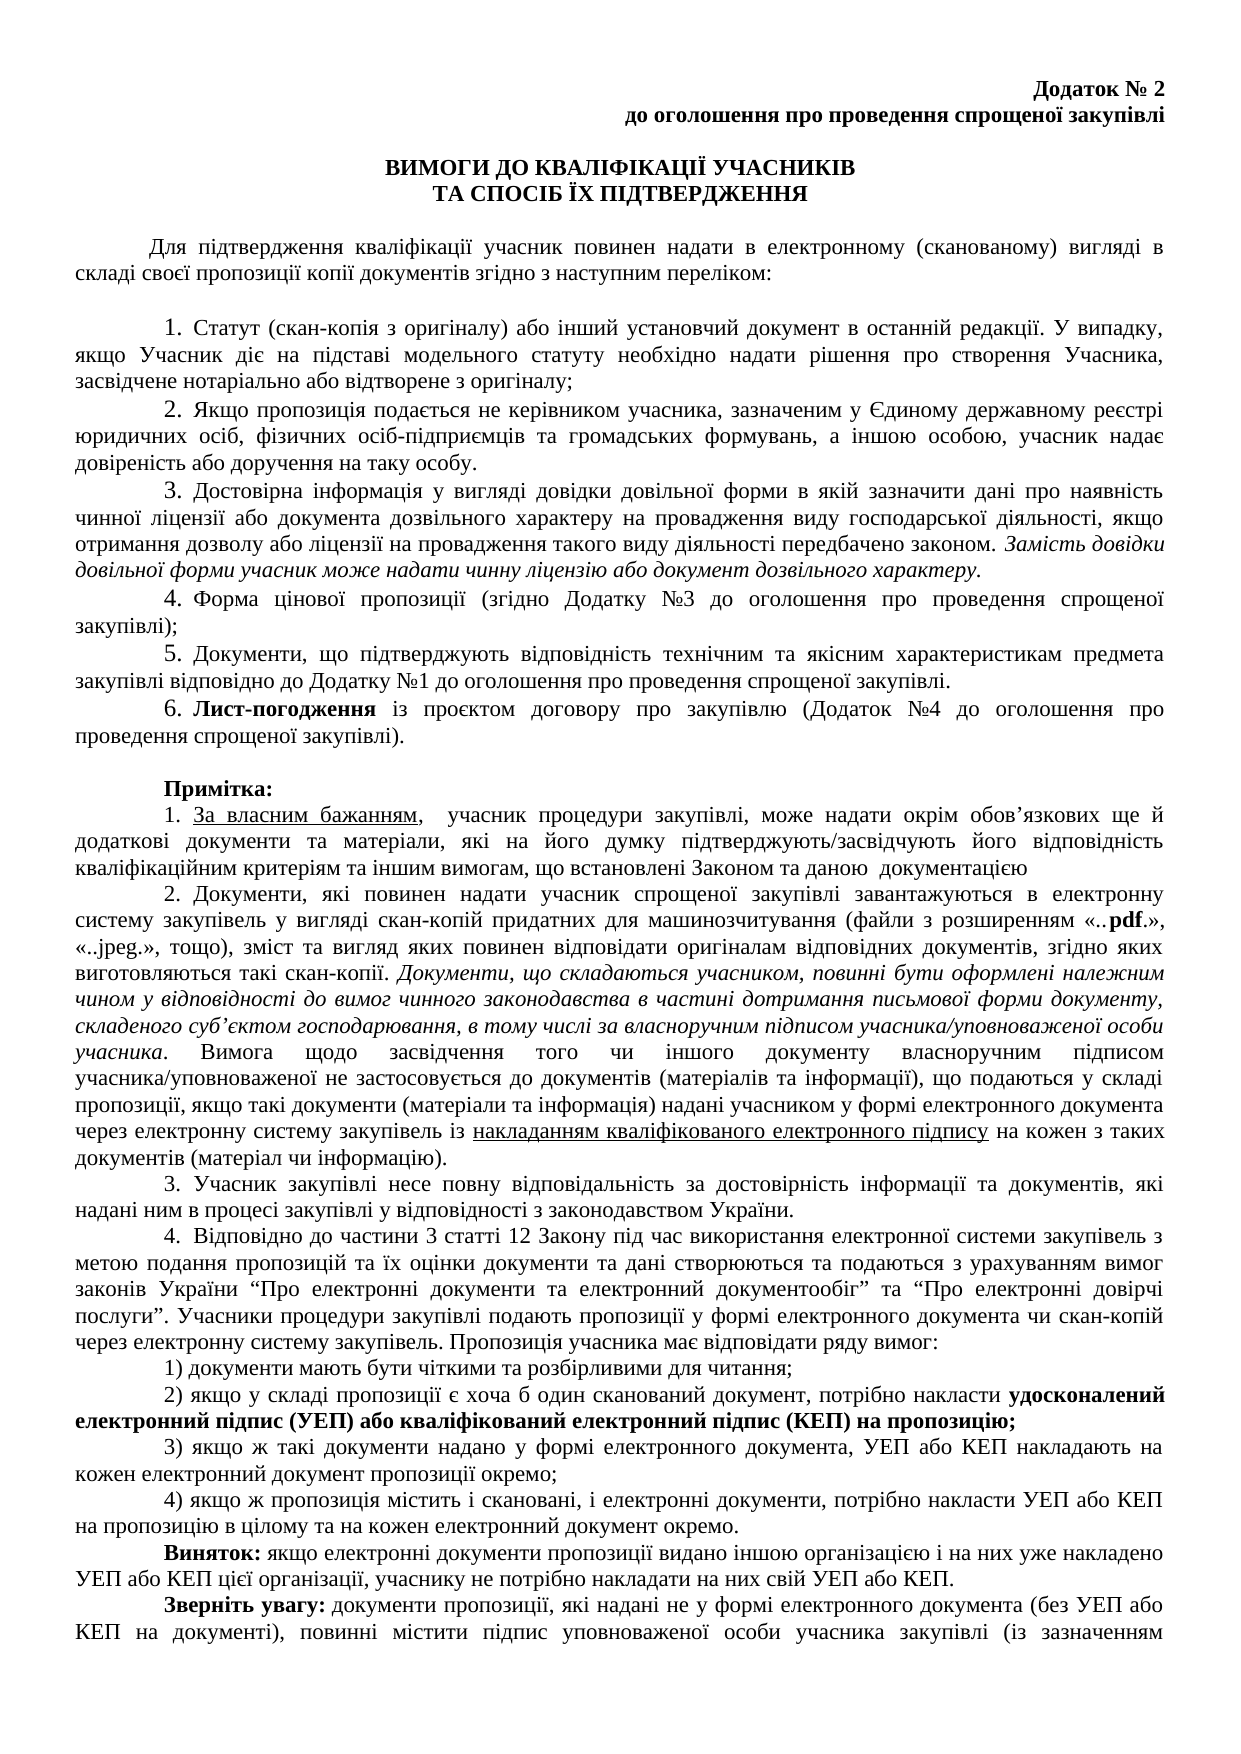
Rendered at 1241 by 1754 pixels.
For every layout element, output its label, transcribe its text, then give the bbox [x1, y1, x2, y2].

list За власним бажанням, учасник процедури закупівлі, може надати окрім обов’язкових ще й додаткові документи та матеріали, які на його думку підтверджують/засвідчують його відповідність кваліфікаційним критеріям та іншим вимогам, що встановлені Законом та даною документацією [75, 801, 1165, 880]
list Відповідно до частини 3 статті 12 Закону під час використання електронної системи закупівель з метою подання пропозицій та їх оцінки документи та дані створюються та подаються з урахуванням вимог законів України “Про електронні документи та електронний документообіг” та “Про електронні довірчі послуги”. Учасники процедури закупівлі подають пропозиції у формі електронного документа чи скан-копій через електронну систему закупівель. Пропозиція учасника має відповідати ряду вимог: [75, 1223, 1165, 1354]
text 3) якщо ж такі документи надано у формі електронного документа, УЕП або КЕП накладають на кожен електронний документ пропозиції окремо; [75, 1433, 1165, 1486]
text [75, 1592, 1165, 1644]
text та спосіб їх підтвердження [75, 180, 1165, 207]
list Достовірна інформація у вигляді довідки довільної форми в якій зазначити дані про наявність чинної ліцензії або документа дозвільного характеру на провадження виду господарської діяльності, якщо отримання дозволу або ліцензії на провадження такого виду діяльності передбачено законом. Замість довідки довільної форми учасник може надати чинну ліцензію або документ дозвільного характеру. [75, 475, 1165, 583]
text Додаток № 2 [75, 75, 1165, 101]
text Виняток: якщо електронні документи пропозиції видано іншою організацією і на них уже накладено УЕП або КЕП цієї організації, учаснику не потрібно накладати на них свій УЕП або КЕП. [75, 1539, 1165, 1592]
text Вимоги до кваліфікації учасників [75, 154, 1165, 180]
list Лист-погодження із проєктом договору про закупівлю (Додаток №4 до оголошення про проведення спрощеної закупівлі). [75, 693, 1165, 748]
list Учасник закупівлі несе повну відповідальність за достовірність інформації та документів, які надані ним в процесі закупівлі у відповідності з законодавством України. [75, 1170, 1165, 1223]
list Якщо пропозиція подається не керівником учасника, зазначеним у Єдиному державному реєстрі юридичних осіб, фізичних осіб-підприємців та громадських формувань, а іншою особою, учасник надає довіреність або доручення на таку особу. [75, 394, 1165, 475]
list Статут (скан-копія з оригіналу) або інший установчий документ в останній редакції. У випадку, якщо Учасник діє на підставі модельного статуту необхідно надати рішення про створення Учасника, засвідчене нотаріально або відтворене з оригіналу; [75, 312, 1165, 394]
text до оголошення про проведення спрощеної закупівлі [75, 101, 1165, 128]
text Примітка: [75, 774, 1165, 801]
text 1) документи мають бути чіткими та розбірливими для читання; [75, 1354, 1165, 1381]
text 4) якщо ж пропозиція містить і скановані, і електронні документи, потрібно накласти УЕП або КЕП на пропозицію в цілому та на кожен електронний документ окремо. [75, 1486, 1165, 1539]
list Документи, які повинен надати учасник спрощеної закупівлі завантажуються в електронну систему закупівель у вигляді скан-копій придатних для машинозчитування (файли з розширенням «..pdf.», «..jpeg.», тощо), зміст та вигляд яких повинен відповідати оригіналам відповідних документів, згідно яких виготовляються такі скан-копії. Документи, що складаються учасником, повинні бути оформлені належним чином у відповідності до вимог чинного законодавства в частині дотримання письмової форми документу, складеного суб’єктом господарювання, в тому числі за власноручним підписом учасника/уповноваженої особи учасника. Вимога щодо засвідчення того чи іншого документу власноручним підписом учасника/уповноваженої не застосовується до документів (матеріалів та інформації), що подаються у складі пропозиції, якщо такі документи (матеріали та інформація) надані учасником у формі електронного документа через електронну систему закупівель із накладанням кваліфікованого електронного підпису на кожен з таких документів (матеріал чи інформацію). [75, 880, 1165, 1170]
text 2) якщо у складі пропозиції є хоча б один сканований документ, потрібно накласти удосконалений електронний підпис (УЕП) або кваліфікований електронний підпис (КЕП) на пропозицію; [75, 1381, 1165, 1433]
list Документи, що підтверджують відповідність технічним та якісним характеристикам предмета закупівлі відповідно до Додатку №1 до оголошення про проведення спрощеної закупівлі. [75, 638, 1165, 693]
list Форма цінової пропозиції (згідно Додатку №3 до оголошення про проведення спрощеної закупівлі); [75, 583, 1165, 638]
text Для підтвердження кваліфікації учасник повинен надати в електронному (сканованому) вигляді в складі своєї пропозиції копії документів згідно з наступним переліком: [75, 233, 1165, 286]
